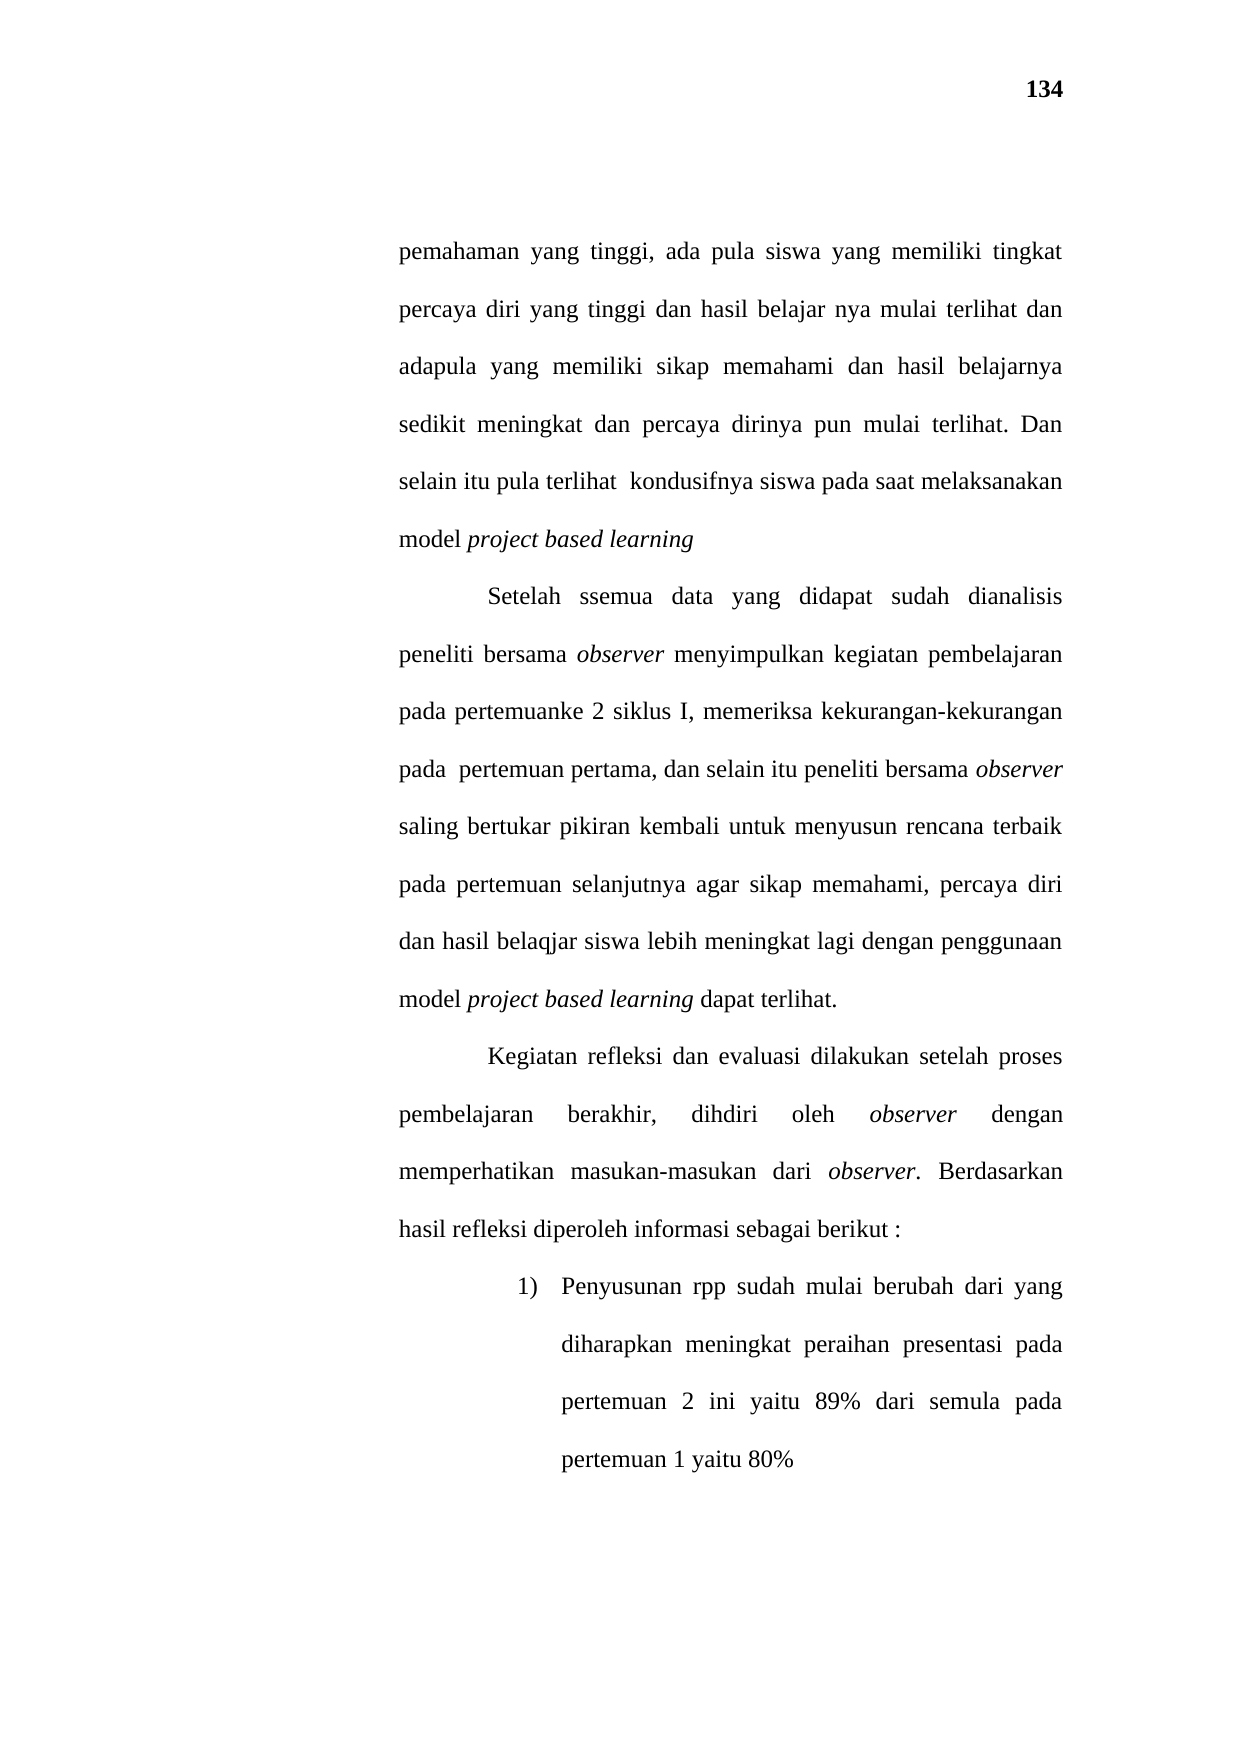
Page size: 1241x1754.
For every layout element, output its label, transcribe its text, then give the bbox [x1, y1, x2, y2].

list Penyusunan rpp sudah mulai berubah dari yang diharapkan meningkat peraihan presentasi pada pertemuan 2 ini yaitu 89% dari semula pada pertemuan 1 yaitu 80% [517, 1271, 1063, 1472]
list Kegiatan refleksi dan evaluasi dilakukan setelah proses pembelajaran berakhir, dihdiri oleh observer dengan memperhatikan masukan-masukan dari observer. Berdasarkan hasil refleksi diperoleh informasi sebagai berikut : [399, 1041, 1063, 1242]
list Setelah ssemua data yang didapat sudah dianalisis peneliti bersama observer menyimpulkan kegiatan pembelajaran pada pertemuanke 2 siklus I, memeriksa kekurangan-kekurangan pada pertemuan pertama, dan selain itu peneliti bersama observer saling bertukar pikiran kembali untuk menyusun rencana terbaik pada pertemuan selanjutnya agar sikap memahami, percaya diri dan hasil belaqjar siswa lebih meningkat lagi dengan penggunaan model project based learning dapat terlihat. [399, 581, 1063, 1012]
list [399, 236, 1063, 552]
